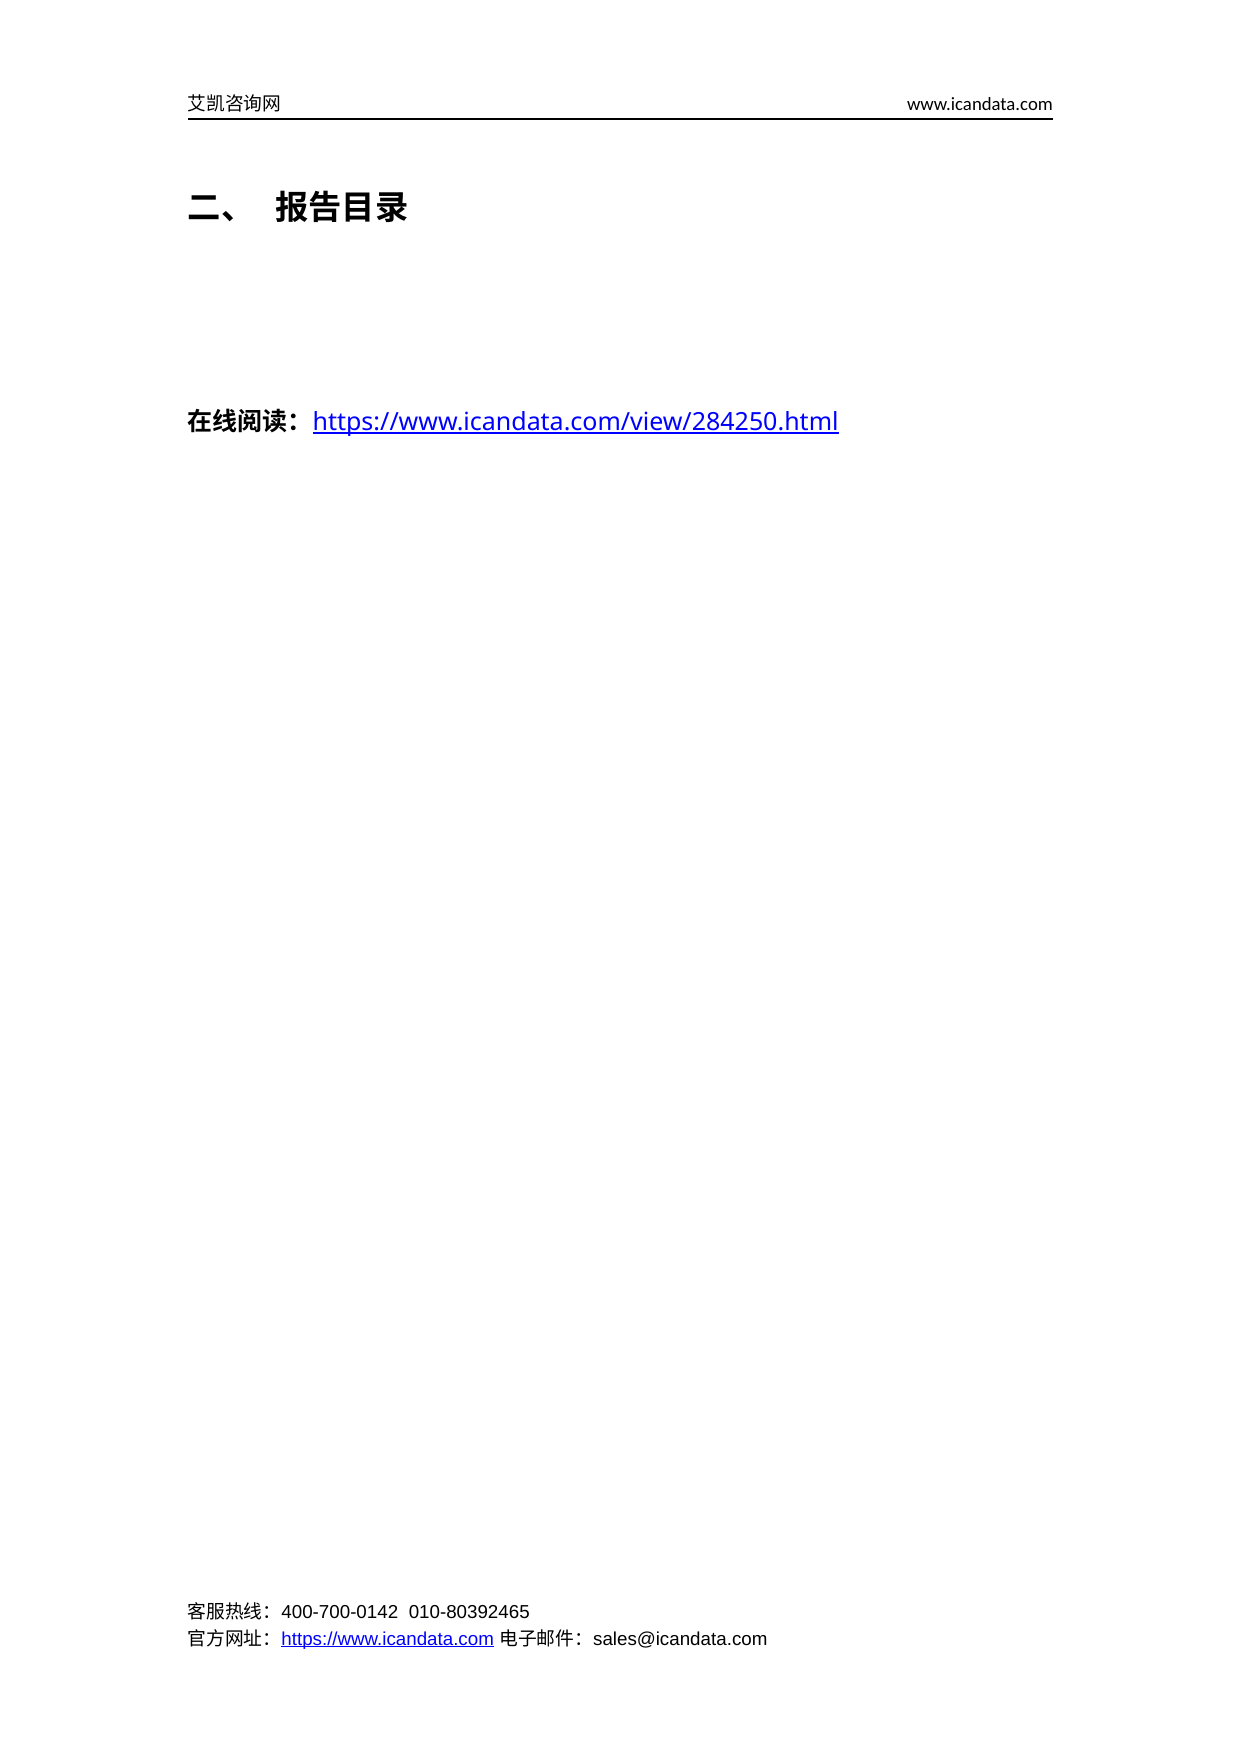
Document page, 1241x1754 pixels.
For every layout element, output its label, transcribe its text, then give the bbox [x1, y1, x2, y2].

subtitle 报告目录 [187, 172, 1053, 237]
text 在线阅读：https://www.icandata.com/view/284250.html [187, 387, 1053, 452]
